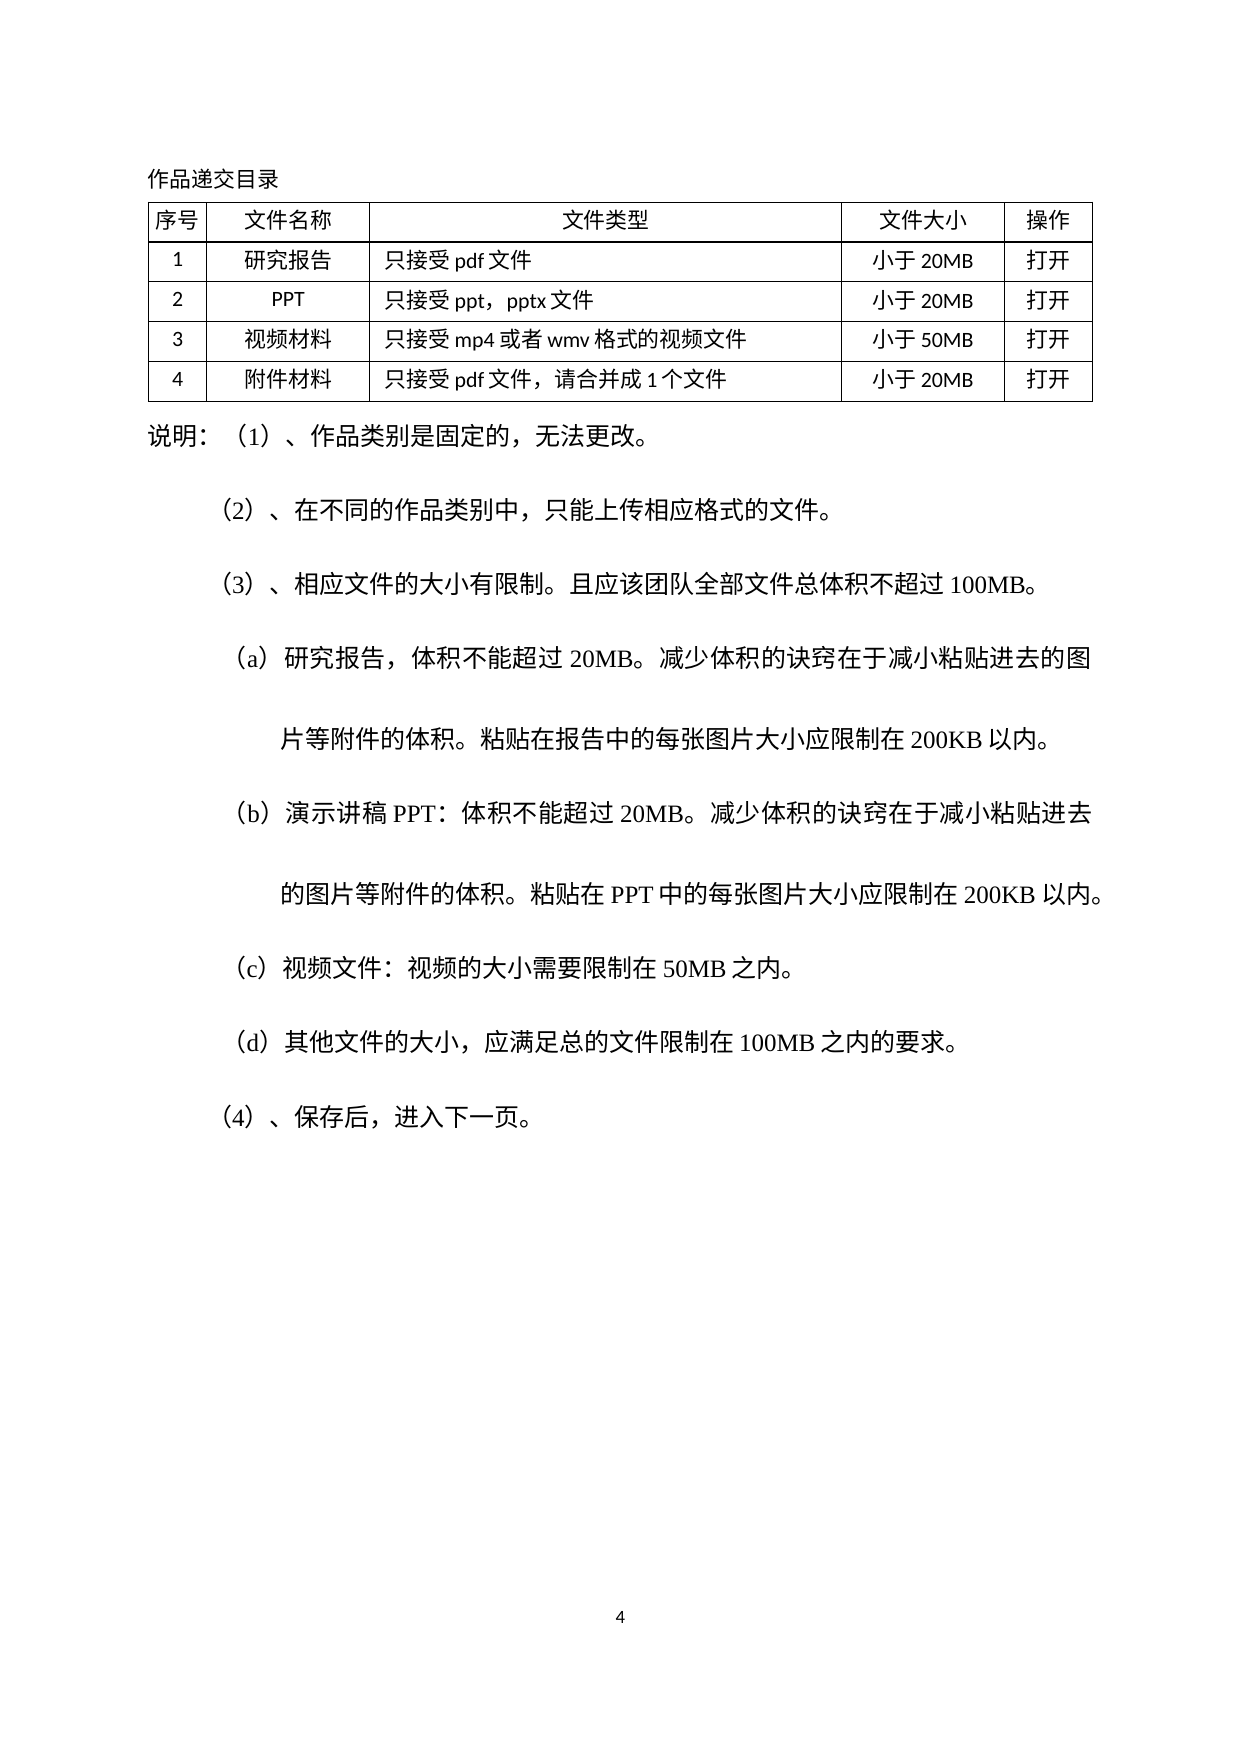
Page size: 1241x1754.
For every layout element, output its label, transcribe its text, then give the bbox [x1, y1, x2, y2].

table_cell 只接受mp4或者wmv格式的视频文件 [370, 322, 841, 361]
table_cell 2 [149, 282, 206, 321]
table_cell 打开 [1005, 243, 1092, 281]
table_cell PPT [207, 282, 369, 321]
table_cell 研究报告 [207, 243, 369, 281]
table_cell 小于50MB [842, 322, 1004, 361]
table_header 操作 [1005, 203, 1092, 241]
table_cell 3 [149, 322, 206, 361]
table_cell 只接受pdf文件 [370, 243, 841, 281]
text 说明：（1）、作品类别是固定的，无法更改。 [148, 402, 1092, 467]
table_cell 1 [149, 243, 206, 281]
table_cell 视频材料 [207, 322, 369, 361]
table_header 文件类型 [370, 203, 841, 241]
table_header 序号 [149, 203, 206, 241]
text 作品递交目录 [148, 161, 1092, 194]
table_cell 打开 [1005, 362, 1092, 401]
table_cell 小于20MB [842, 282, 1004, 321]
table_cell 附件材料 [207, 362, 369, 401]
table_cell 小于20MB [842, 362, 1004, 401]
table_cell 小于20MB [842, 243, 1004, 281]
text （4）、保存后，进入下一页。 [207, 1083, 1092, 1148]
list （3）、相应文件的大小有限制。且应该团队全部文件总体积不超过100MB。 [207, 550, 1092, 615]
table_cell 只接受ppt，pptx文件 [370, 282, 841, 321]
text （a）研究报告，体积不能超过20MB。减少体积的诀窍在于减小粘贴进去的图片等附件的体积。粘贴在报告中的每张图片大小应限制在200KB以内。 [221, 624, 1092, 770]
table_cell 只接受pdf文件，请合并成1个文件 [370, 362, 841, 401]
table_cell 打开 [1005, 322, 1092, 361]
text （d）其他文件的大小，应满足总的文件限制在100MB之内的要求。 [221, 1008, 1092, 1073]
text （b）演示讲稿PPT：体积不能超过20MB。减少体积的诀窍在于减小粘贴进去的图片等附件的体积。粘贴在PPT中的每张图片大小应限制在200KB以内。 [221, 779, 1092, 925]
text （c）视频文件：视频的大小需要限制在50MB之内。 [221, 934, 1092, 999]
table_cell 打开 [1005, 282, 1092, 321]
table_header 文件名称 [207, 203, 369, 241]
table_header 文件大小 [842, 203, 1004, 241]
table_cell 4 [149, 362, 206, 401]
list （2）、在不同的作品类别中，只能上传相应格式的文件。 [207, 476, 1092, 541]
